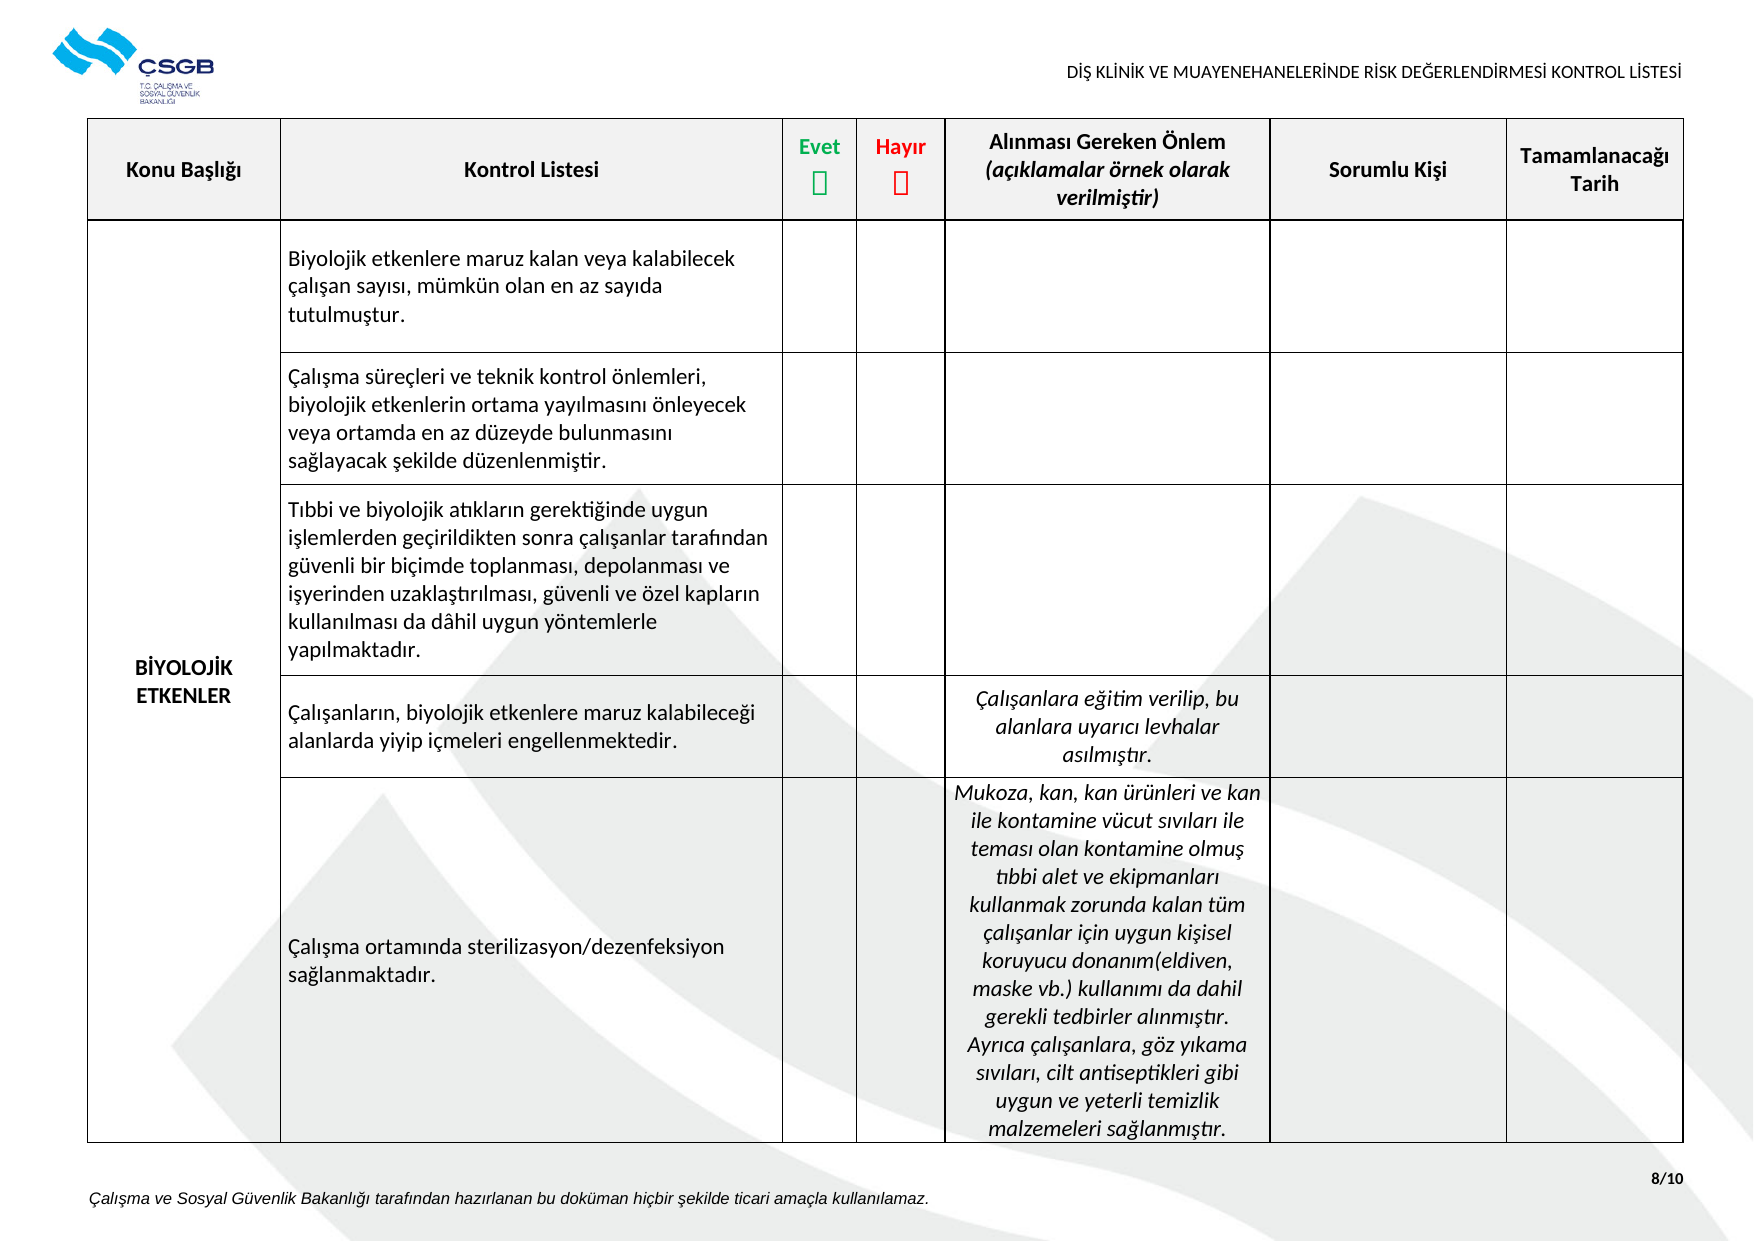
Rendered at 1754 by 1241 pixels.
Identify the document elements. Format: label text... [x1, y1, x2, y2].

table_cell [857, 353, 944, 483]
table_cell Çalışanlara eğitim verilip, bu alanlara uyarıcı levhalar asılmıştır. [946, 676, 1269, 777]
table_cell Çalışma süreçleri ve teknik kontrol önlemleri, biyolojik etkenlerin ortama yayılmasını önleyecek veya ortamda en az düzeyde bulunmasını sağlayacak şekilde düzenlenmiştir. [281, 353, 782, 483]
table_cell [946, 353, 1269, 483]
table_cell [1507, 778, 1682, 1142]
table_cell [857, 778, 944, 1142]
table_cell [783, 778, 856, 1142]
table_cell [1271, 353, 1506, 483]
table_header Evet  [783, 119, 856, 219]
table_header Alınması Gereken Önlem (açıklamalar örnek olarak verilmiştir) [946, 119, 1269, 219]
table_cell Biyolojik etkenlere maruz kalan veya kalabilecek çalışan sayısı, mümkün olan en az sayıda tutulmuştur. [281, 221, 782, 352]
picture [158, 477, 1754, 1241]
table_header Kontrol Listesi [281, 119, 782, 219]
table_cell [783, 221, 856, 352]
table_cell [783, 676, 856, 777]
table_cell [1507, 485, 1682, 674]
table_cell Çalışma ortamında sterilizasyon/dezenfeksiyon sağlanmaktadır. [281, 778, 782, 1142]
table_header Tamamlanacağı Tarih [1507, 119, 1683, 219]
picture [52, 27, 214, 104]
table_cell [857, 676, 944, 777]
table_header Hayır  [857, 119, 944, 219]
table_header Konu Başlığı [88, 119, 280, 219]
table_cell [783, 353, 856, 483]
table_cell [1271, 676, 1506, 777]
table_cell [857, 485, 944, 674]
table_cell [1271, 778, 1506, 1142]
table_cell [1271, 221, 1506, 352]
table_header Sorumlu Kişi [1271, 119, 1506, 219]
table_cell [1507, 676, 1682, 777]
table_cell [946, 485, 1269, 674]
table_cell Tıbbi ve biyolojik atıkların gerektiğinde uygun işlemlerden geçirildikten sonra çalışanlar tarafından güvenli bir biçimde toplanması, depolanması ve işyerinden uzaklaştırılması, güvenli ve özel kapların kullanılması da dâhil uygun yöntemlerle yapılmaktadır. [281, 485, 782, 674]
table_cell Çalışanların, biyolojik etkenlere maruz kalabileceği alanlarda yiyip içmeleri engellenmektedir. [281, 676, 782, 777]
table_cell BİYOLOJİK ETKENLER [88, 221, 280, 1142]
table_cell [1507, 353, 1682, 483]
table_cell Mukoza, kan, kan ürünleri ve kan ile kontamine vücut sıvıları ile teması olan kontamine olmuş tıbbi alet ve ekipmanları kullanmak zorunda kalan tüm çalışanlar için uygun kişisel koruyucu donanım(eldiven, maske vb.) kullanımı da dahil gerekli tedbirler alınmıştır. Ayrıca çalışanlara, göz yıkama sıvıları, cilt antiseptikleri gibi uygun ve yeterli temizlik malzemeleri sağlanmıştır. [946, 778, 1269, 1142]
table_cell [1271, 485, 1506, 674]
table_cell [1507, 221, 1682, 352]
table_cell [946, 221, 1269, 352]
table_cell [857, 221, 944, 352]
table_cell [783, 485, 856, 674]
